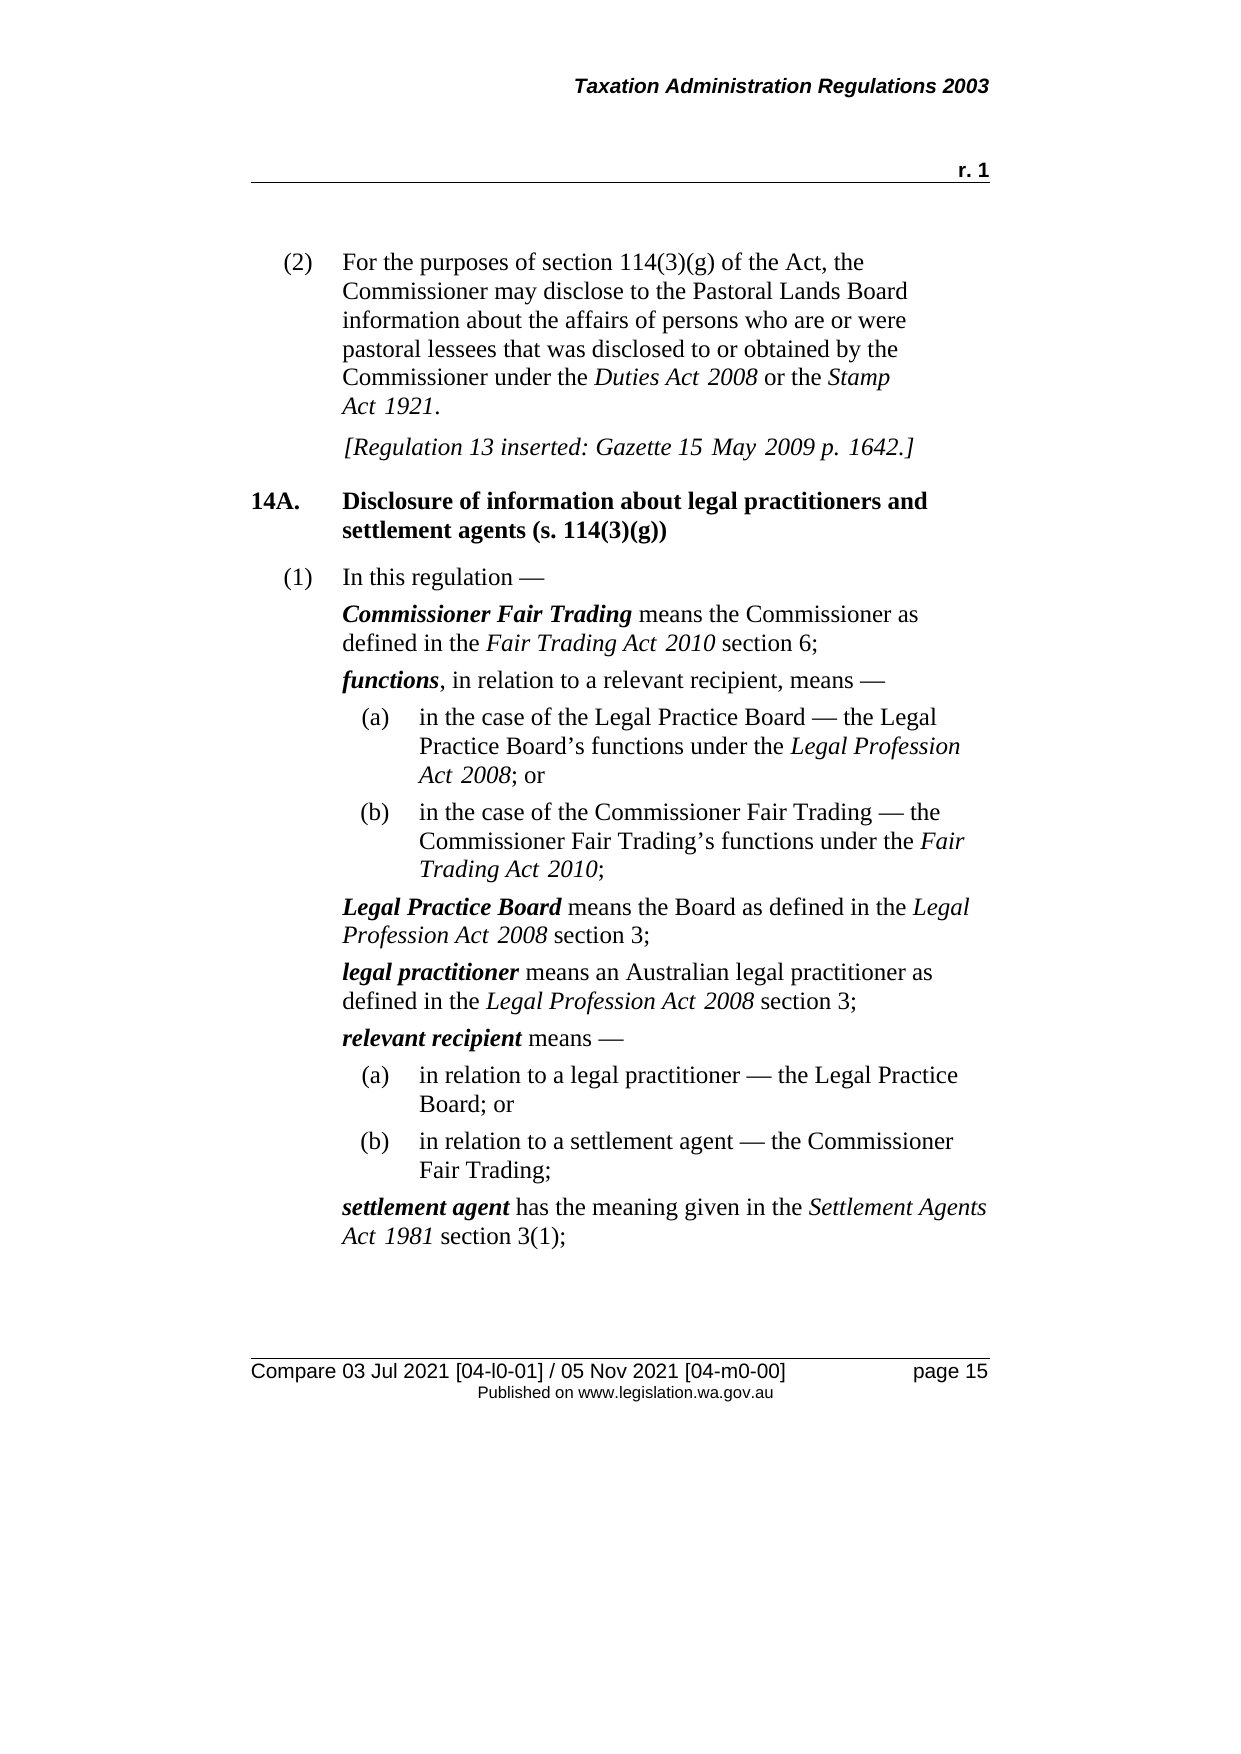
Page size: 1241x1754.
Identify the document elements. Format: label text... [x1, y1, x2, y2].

text (b) in relation to a settlement agent — the Commissioner Fair Trading; [251, 1126, 990, 1184]
text (b) in the case of the Commissioner Fair Trading — the Commissioner Fair Trading’s functions under the Fair Trading Act 2010; [251, 797, 990, 883]
text relevant recipient means — [251, 1023, 990, 1052]
text functions, in relation to a relevant recipient, means — [251, 665, 990, 694]
text (2) For the purposes of section 114(3)(g) of the Act, the Commissioner may disclose to the Pastoral Lands Board information about the affairs of persons who are or were pastoral lessees that was disclosed to or obtained by the Commissioner under the Duties Act 2008 or the Stamp Act 1921. [251, 247, 990, 420]
text Legal Practice Board means the Board as defined in the Legal Profession Act 2008 section 3; [251, 892, 990, 949]
text [Regulation 13 inserted: Gazette 15 May 2009 p. 1642.] [251, 432, 990, 461]
text settlement agent has the meaning given in the Settlement Agents Act 1981 section 3(1); [251, 1192, 990, 1249]
text (a) in relation to a legal practitioner — the Legal Practice Board; or [251, 1060, 990, 1118]
subtitle 14A. Disclosure of information about legal practitioners and settlement agents (s. 114(3)(g)) [251, 486, 990, 544]
text (1) In this regulation — [251, 562, 990, 591]
text legal practitioner means an Australian legal practitioner as defined in the Legal Profession Act 2008 section 3; [251, 957, 990, 1015]
text Commissioner Fair Trading means the Commissioner as defined in the Fair Trading Act 2010 section 6; [251, 599, 990, 657]
text (a) in the case of the Legal Practice Board — the Legal Practice Board’s functions under the Legal Profession Act 2008; or [251, 702, 990, 789]
